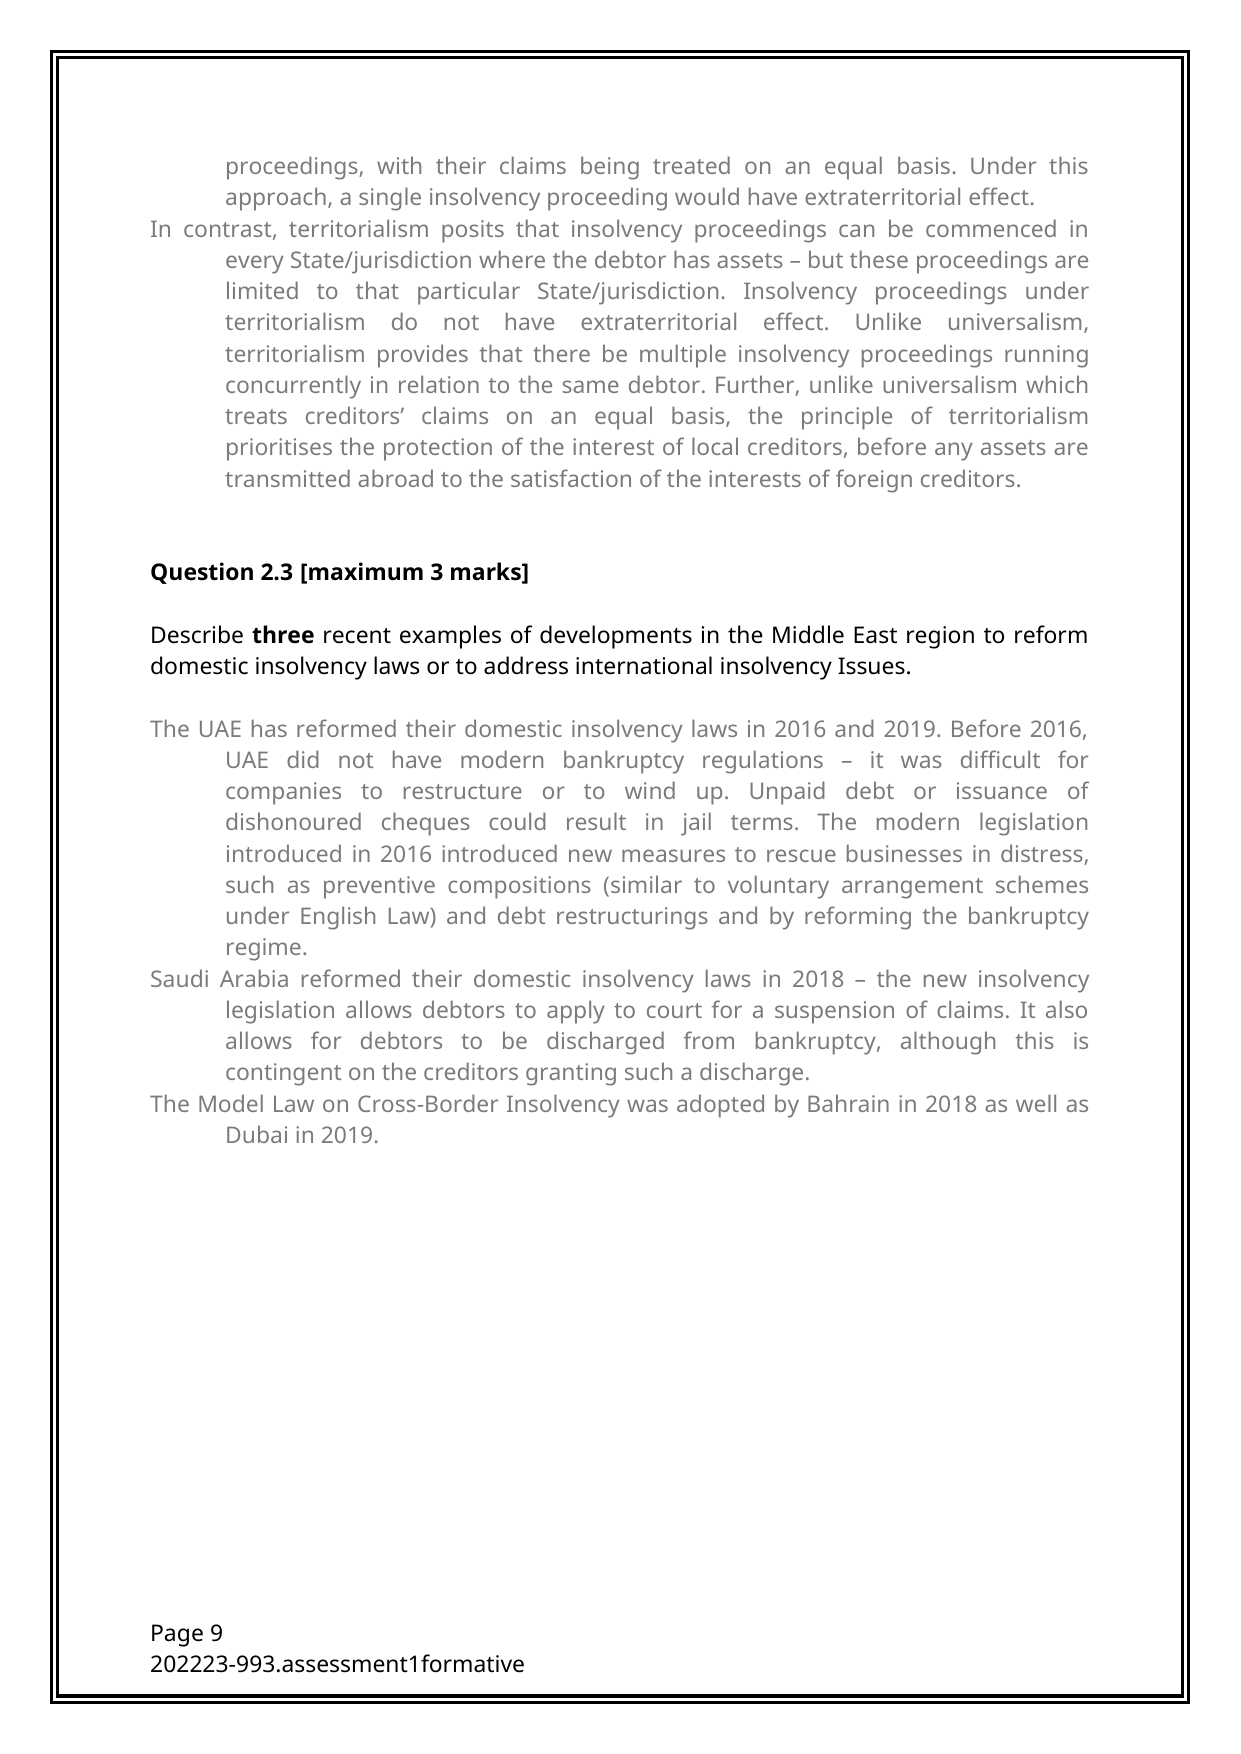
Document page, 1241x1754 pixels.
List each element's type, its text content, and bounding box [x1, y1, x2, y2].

text Describe three recent examples of developments in the Middle East region to reform domestic insolvency laws or to address international insolvency Issues. [150, 619, 1090, 681]
text Question 2.3 [maximum 3 marks] [150, 556, 1090, 587]
text The Model Law on Cross-Border Insolvency was adopted by Bahrain in 2018 as well as Dubai in 2019. [150, 1087, 1090, 1150]
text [150, 150, 1090, 212]
text Saudi Arabia reformed their domestic insolvency laws in 2018 – the new insolvency legislation allows debtors to apply to court for a suspension of claims. It also allows for debtors to be discharged from bankruptcy, although this is contingent on the creditors granting such a discharge. [150, 962, 1090, 1087]
text In contrast, territorialism posits that insolvency proceedings can be commenced in every State/jurisdiction where the debtor has assets – but these proceedings are limited to that particular State/jurisdiction. Insolvency proceedings under territorialism do not have extraterritorial effect. Unlike universalism, territorialism provides that there be multiple insolvency proceedings running concurrently in relation to the same debtor. Further, unlike universalism which treats creditors’ claims on an equal basis, the principle of territorialism prioritises the protection of the interest of local creditors, before any assets are transmitted abroad to the satisfaction of the interests of foreign creditors. [150, 212, 1090, 494]
text The UAE has reformed their domestic insolvency laws in 2016 and 2019. Before 2016, UAE did not have modern bankruptcy regulations – it was difficult for companies to restructure or to wind up. Unpaid debt or issuance of dishonoured cheques could result in jail terms. The modern legislation introduced in 2016 introduced new measures to rescue businesses in distress, such as preventive compositions (similar to voluntary arrangement schemes under English Law) and debt restructurings and by reforming the bankruptcy regime. [150, 712, 1090, 962]
